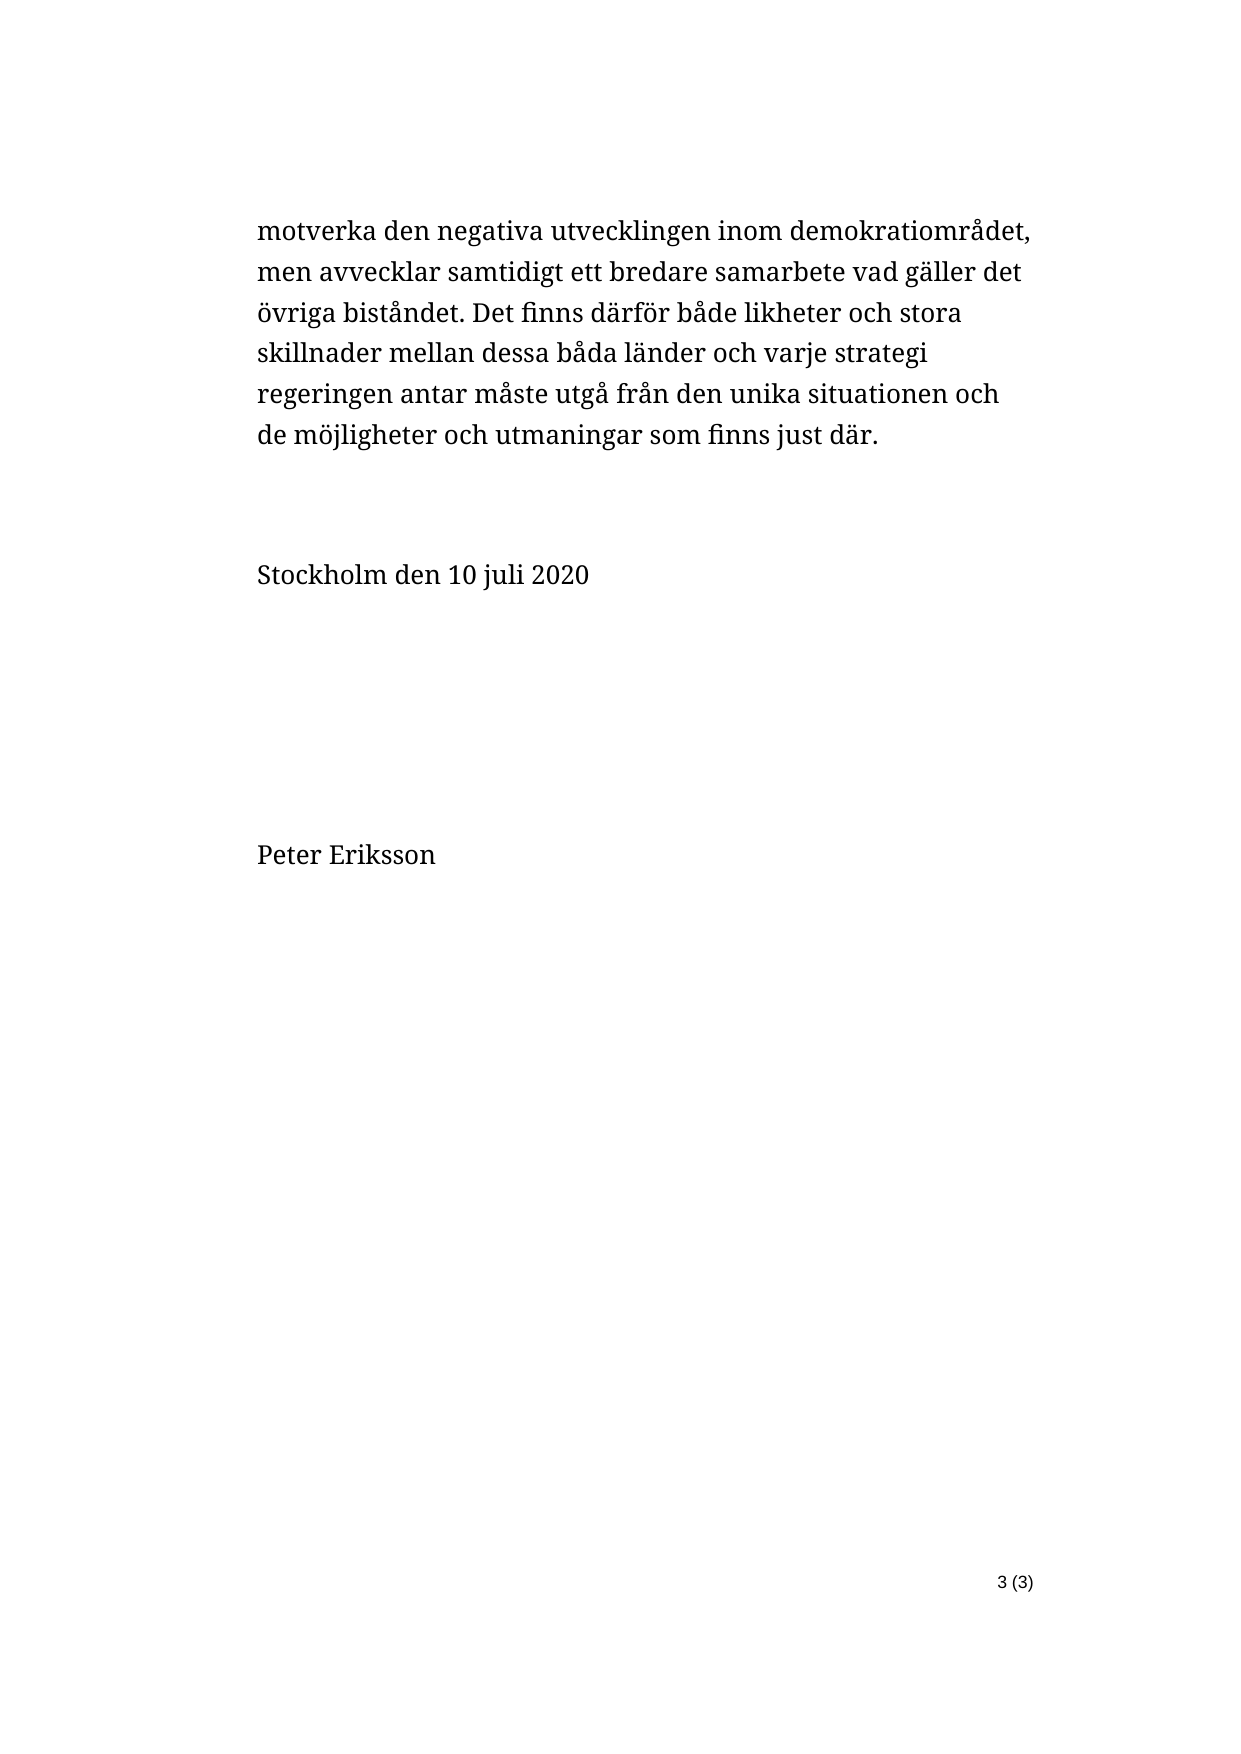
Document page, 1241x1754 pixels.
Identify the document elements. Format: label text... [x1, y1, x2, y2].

text Peter Eriksson [257, 837, 1033, 872]
text Stockholm den 10 juli 2020 [257, 557, 1033, 592]
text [257, 213, 1033, 452]
